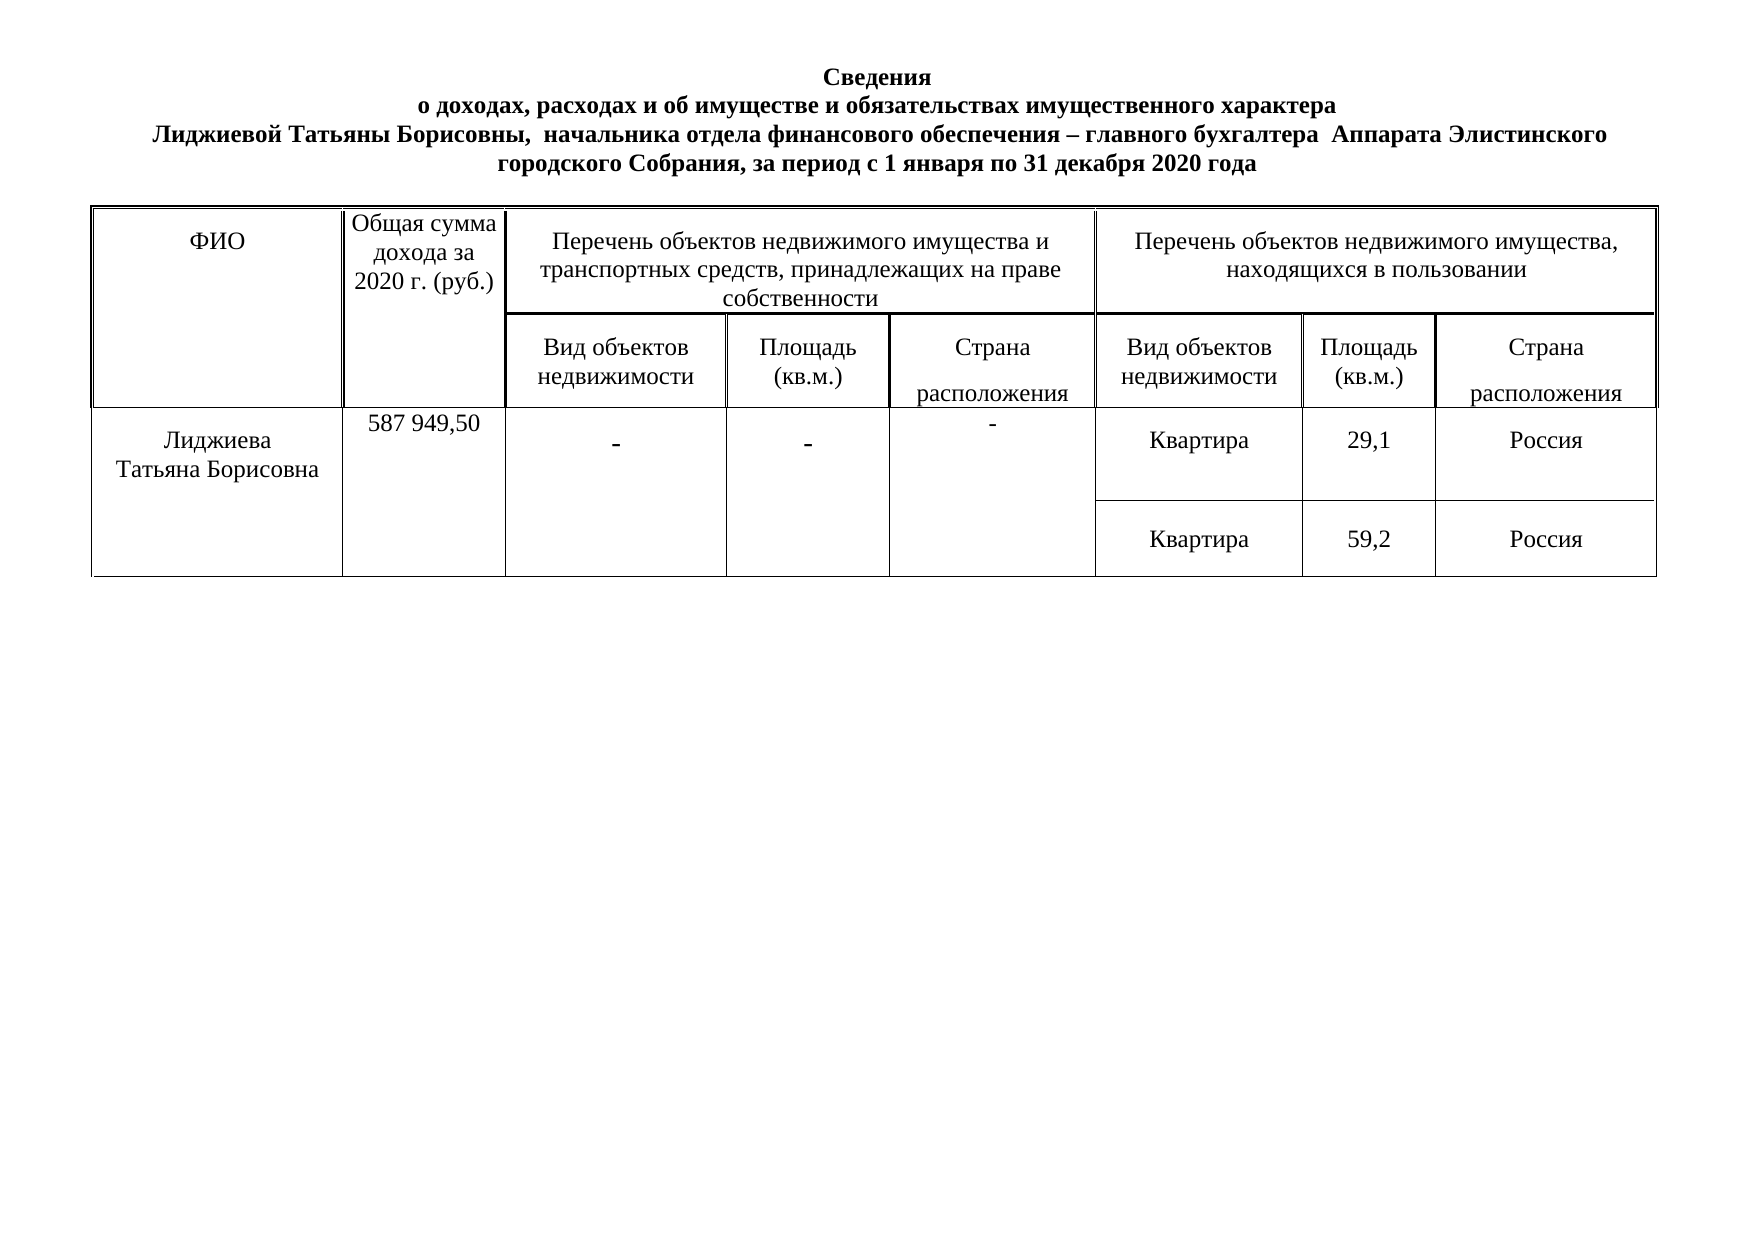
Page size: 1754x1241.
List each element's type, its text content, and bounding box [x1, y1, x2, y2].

table_cell Площадь (кв.м.) [728, 315, 888, 407]
table_cell Страна расположения [891, 315, 1094, 407]
table_cell Вид объектов недвижимости [1097, 315, 1301, 407]
table_cell - [727, 408, 889, 576]
table_cell Квартира [1096, 408, 1302, 500]
table_header Перечень объектов недвижимого имущества, находящихся в пользовании [1096, 209, 1655, 312]
table_cell - [506, 408, 726, 576]
table_cell Площадь (кв.м.) [1304, 315, 1434, 407]
table_cell 29,1 [1303, 408, 1435, 500]
table_cell - [890, 408, 1095, 576]
text Лиджиевой Татьяны Борисовны, начальника отдела финансового обеспечения – главного бухгалтера Аппарата Элистинского городского Собрания, за период с 1 января по 31 декабря 2020 года [118, 119, 1636, 177]
table_cell Россия [1436, 408, 1656, 500]
text Сведения о доходах, расходах и об имуществе и обязательствах имущественного характера [118, 62, 1636, 119]
table_cell Страна расположения [1437, 312, 1655, 407]
table_cell Вид объектов недвижимости [507, 315, 725, 407]
table_cell Квартира [1096, 501, 1302, 576]
table_cell 59,2 [1303, 501, 1435, 576]
table_header Перечень объектов недвижимого имущества и транспортных средств, принадлежащих на праве собственности [505, 209, 1096, 312]
table_cell Россия [1436, 500, 1656, 576]
table_cell Лиджиева Татьяна Борисовна [92, 407, 342, 576]
table_header Общая сумма дохода за 2020 г. (руб.) [343, 207, 505, 407]
table_cell 587 949,50 [343, 408, 505, 576]
table_header ФИО [94, 207, 343, 407]
